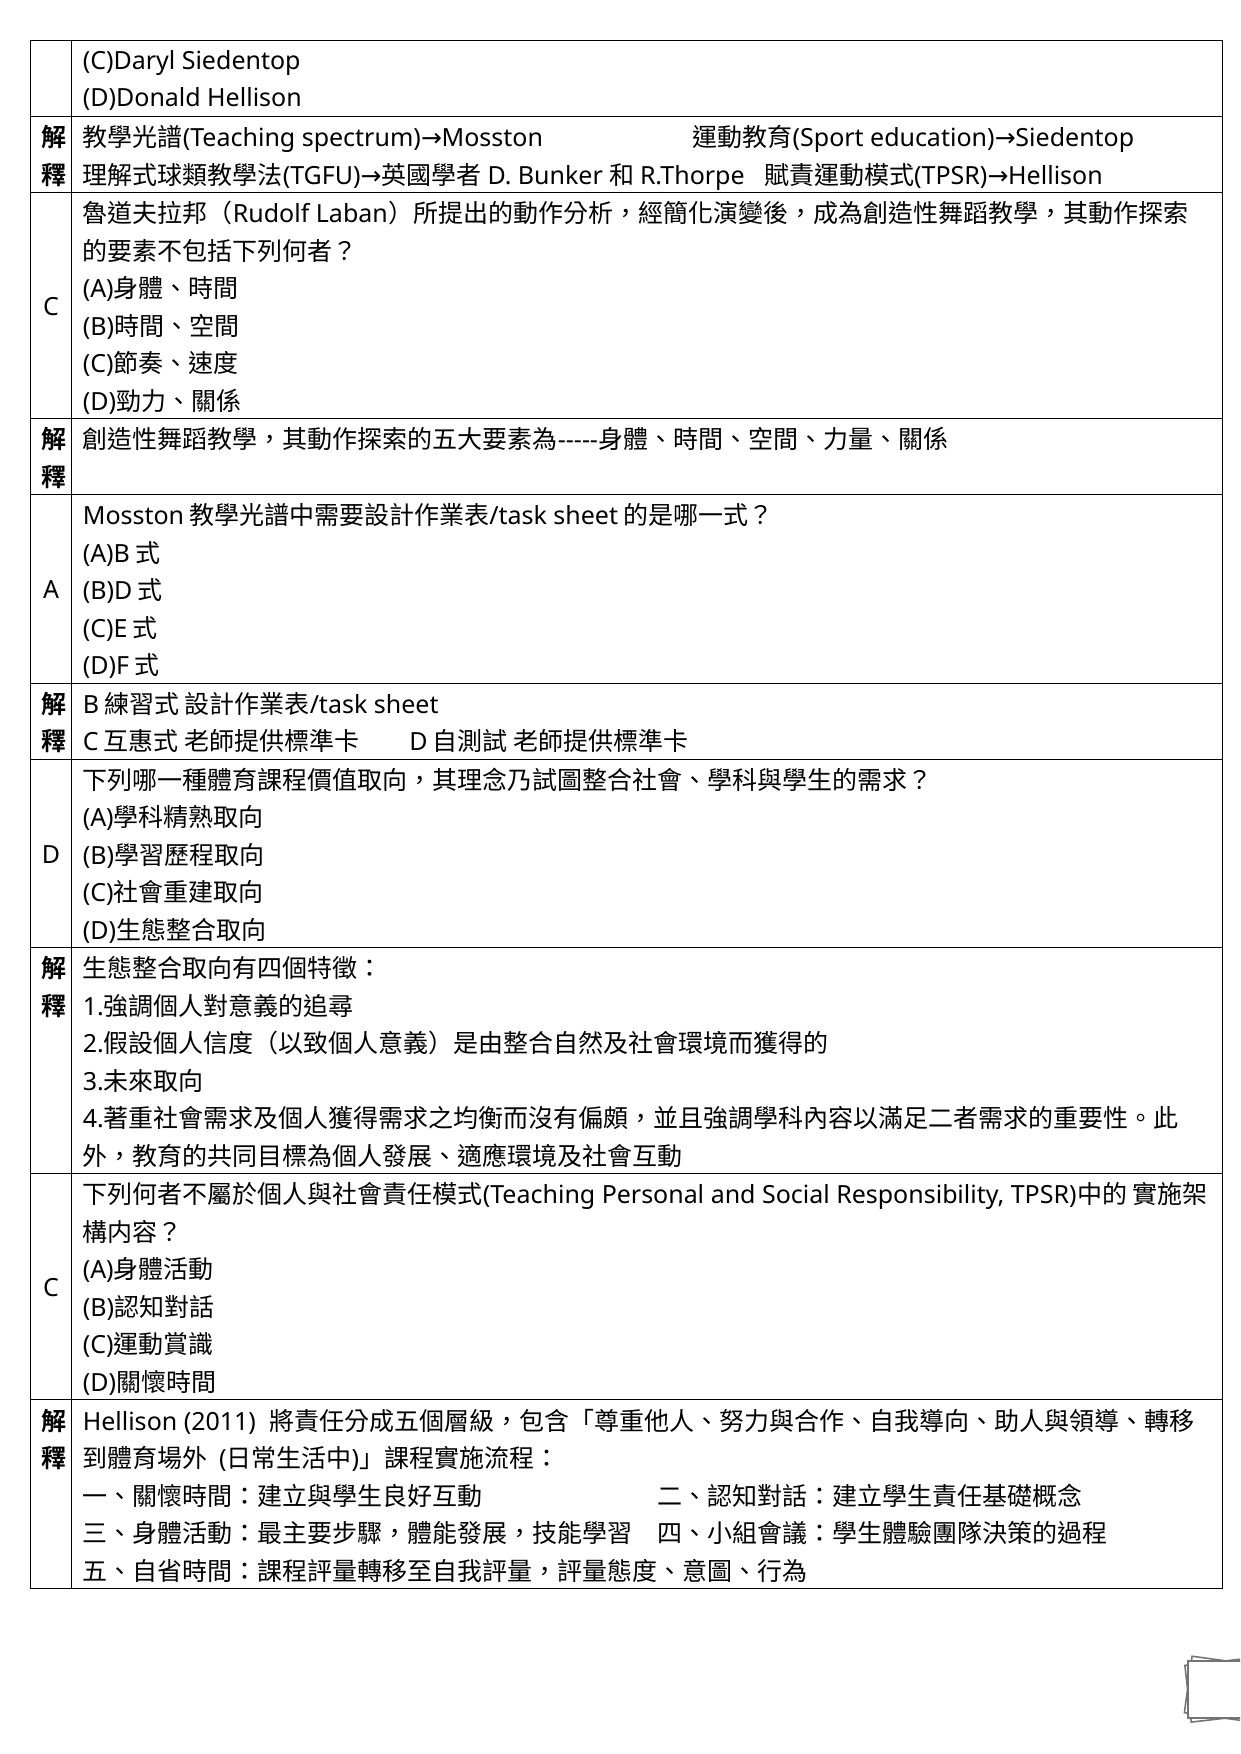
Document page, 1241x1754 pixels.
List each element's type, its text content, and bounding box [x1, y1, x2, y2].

table_cell B [31, 41, 71, 116]
table_cell A [31, 495, 71, 683]
table_cell Hellison (2011) 將責任分成五個層級，包含「尊重他人、努力與合作、自我導向、助人與領導、轉移到體育場外 (日常生活中)」課程實施流程： 一、關懷時間：建立與學生良好互動 二、認知對話：建立學生責任基礎概念 三、身體活動：最主要步驟，體能發展，技能學習 四、小組會議：學生體驗團隊決策的過程 五、自省時間：課程評量轉移至自我評量，評量態度、意圖、行為 [72, 1400, 1222, 1588]
table_cell 解 釋 [31, 1400, 71, 1588]
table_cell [72, 41, 1222, 116]
table_cell B練習式 設計作業表/task sheet C互惠式 老師提供標準卡 D自測試 老師提供標準卡 [72, 684, 1222, 759]
table_cell Mosston教學光譜中需要設計作業表/task sheet的是哪一式？ (A)B式 (B)D式 (C)E式 (D)F式 [72, 495, 1222, 683]
table_cell 下列哪一種體育課程價值取向，其理念乃試圖整合社會、學科與學生的需求？ (A)學科精熟取向 (B)學習歷程取向 (C)社會重建取向 (D)生態整合取向 [72, 760, 1222, 947]
table_cell 創造性舞蹈教學，其動作探索的五大要素為-----身體、時間、空間、力量、關係 [72, 419, 1222, 494]
table_cell 解 釋 [31, 684, 71, 759]
table_cell C [31, 1174, 71, 1399]
table_cell 解 釋 [31, 117, 71, 192]
table_cell 生態整合取向有四個特徵： 1.強調個人對意義的追尋 2.假設個人信度（以致個人意義）是由整合自然及社會環境而獲得的 3.未來取向 4.著重社會需求及個人獲得需求之均衡而沒有偏頗，並且強調學科內容以滿足二者需求的重要性。此外，教育的共同目標為個人發展、適應環境及社會互動 [72, 948, 1222, 1173]
table_cell 魯道夫拉邦（Rudolf Laban）所提出的動作分析，經簡化演變後，成為創造性舞蹈教學，其動作探索的要素不包括下列何者？ (A)身體、時間 (B)時間、空間 (C)節奏、速度 (D)勁力、關係 [72, 193, 1222, 418]
table_cell 下列何者不屬於個人與社會責任模式(Teaching Personal and Social Responsibility, TPSR)中的 實施架構内容？ (A)身體活動 (B)認知對話 (C)運動賞識 (D)關懷時間 [72, 1174, 1222, 1399]
table_cell C [31, 193, 71, 418]
table_cell 教學光譜(Teaching spectrum)→Mosston 運動教育(Sport education)→Siedentop 理解式球類教學法(TGFU)→英國學者 D. Bunker 和 R.Thorpe 賦責運動模式(TPSR)→Hellison [72, 117, 1222, 192]
table_cell 解 釋 [31, 948, 71, 1173]
table_cell 解 釋 [31, 419, 71, 494]
table_cell D [31, 760, 71, 947]
